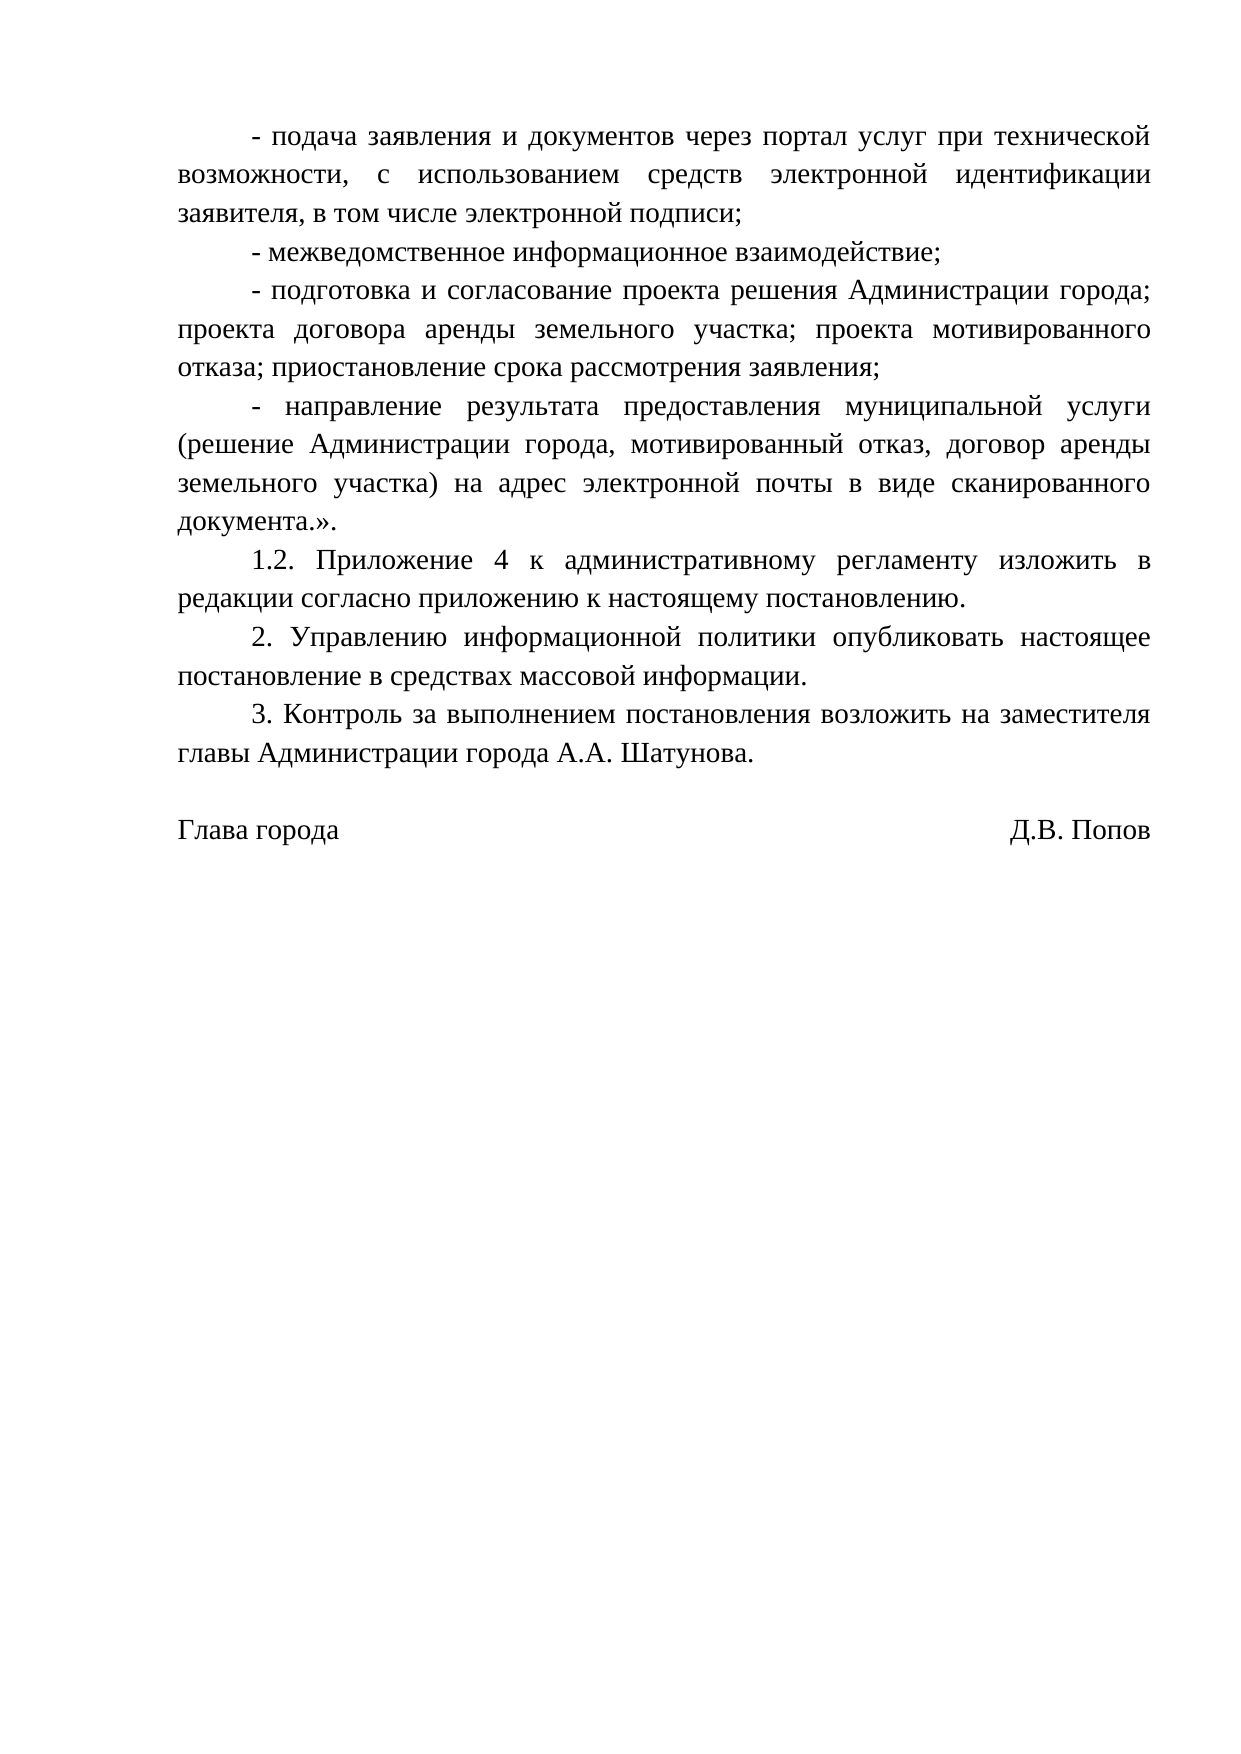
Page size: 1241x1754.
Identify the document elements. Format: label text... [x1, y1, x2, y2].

text - направление результата предоставления муниципальной услуги (решение Администрации города, мотивированный отказ, договор аренды земельного участка) на адрес электронной почты в виде сканированного документа.». [177, 388, 1152, 537]
text 1.2. Приложение 4 к административному регламенту изложить в редакции согласно приложению к настоящему постановлению. [177, 542, 1152, 614]
text - подача заявления и документов через портал услуг при технической возможности, с использованием средств электронной идентификации заявителя, в том числе электронной подписи; [177, 118, 1152, 229]
text 2. Управлению информационной политики опубликовать настоящее постановление в средствах массовой информации. [177, 619, 1152, 691]
text 3. Контроль за выполнением постановления возложить на заместителя главы Администрации города А.А. Шатунова. [177, 696, 1152, 768]
text Глава города Д.В. Попов [177, 812, 1152, 845]
text - подготовка и согласование проекта решения Администрации города; проекта договора аренды земельного участка; проекта мотивированного отказа; приостановление срока рассмотрения заявления; [177, 272, 1152, 383]
text - межведомственное информационное взаимодействие; [177, 234, 1152, 267]
